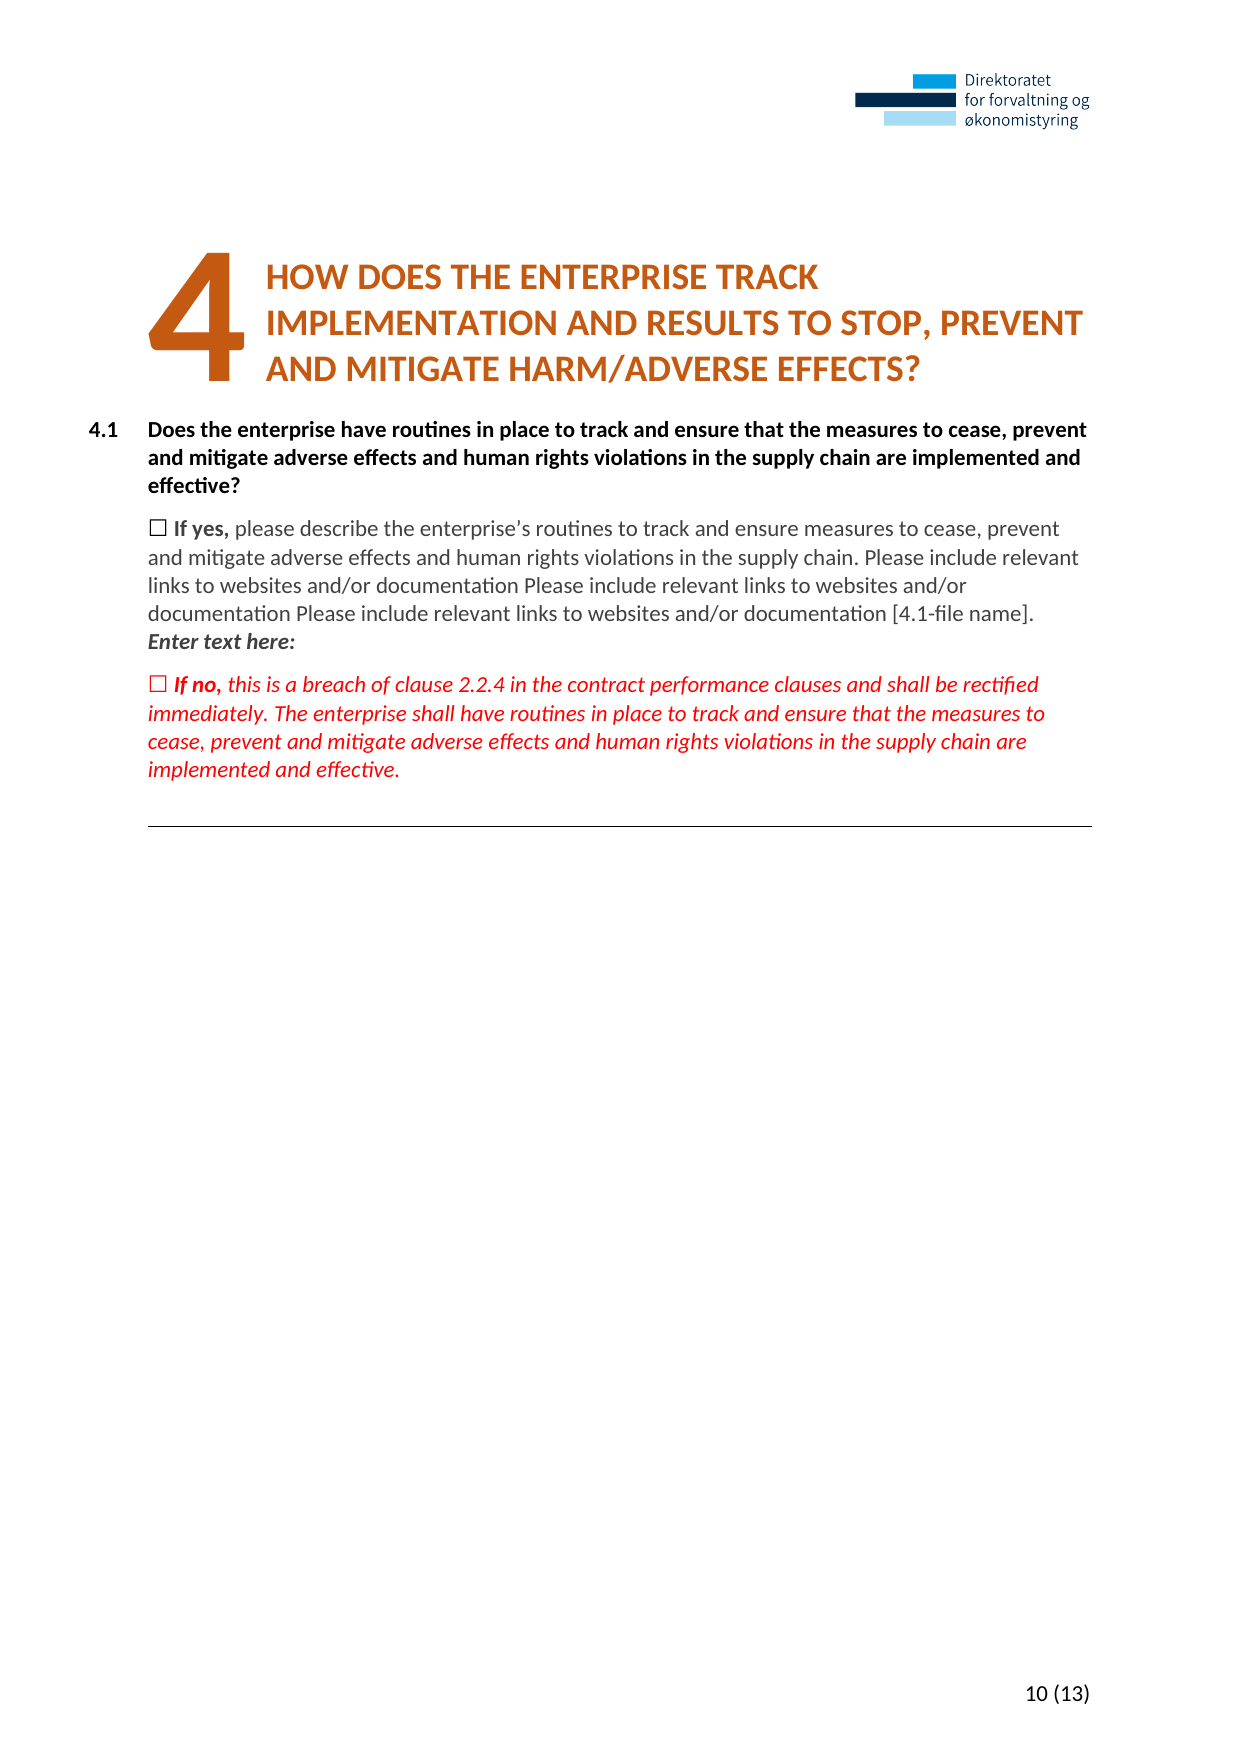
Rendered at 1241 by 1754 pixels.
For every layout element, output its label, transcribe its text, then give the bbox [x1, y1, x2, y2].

text If yes, please describe the enterprise’s routines to track and ensure measures to cease, prevent and mitigate adverse effects and human rights violations in the supply chain. Please include relevant links to websites and/or documentation Please include relevant links to websites and/or documentation Please include relevant links to websites and/or documentation [4.1-file name]. Enter text here: [148, 512, 1092, 655]
text If no, this is a breach of clause 2.2.4 in the contract performance clauses and shall be rectified immediately. The enterprise shall have routines in place to track and ensure that the measures to cease, prevent and mitigate adverse effects and human rights violations in the supply chain are implemented and effective. [148, 668, 1092, 783]
picture [855, 73, 1093, 132]
subtitle HOW DOES THE ENTERPRISE TRACK IMPLEMENTATION AND RESULTS TO STOP, PREVENT AND MITIGATE HARM/ADVERSE EFFECTS? [148, 253, 1092, 391]
subtitle 4.1 Does the enterprise have routines in place to track and ensure that the measures to cease, prevent and mitigate adverse effects and human rights violations in the supply chain are implemented and effective? [89, 416, 1092, 499]
